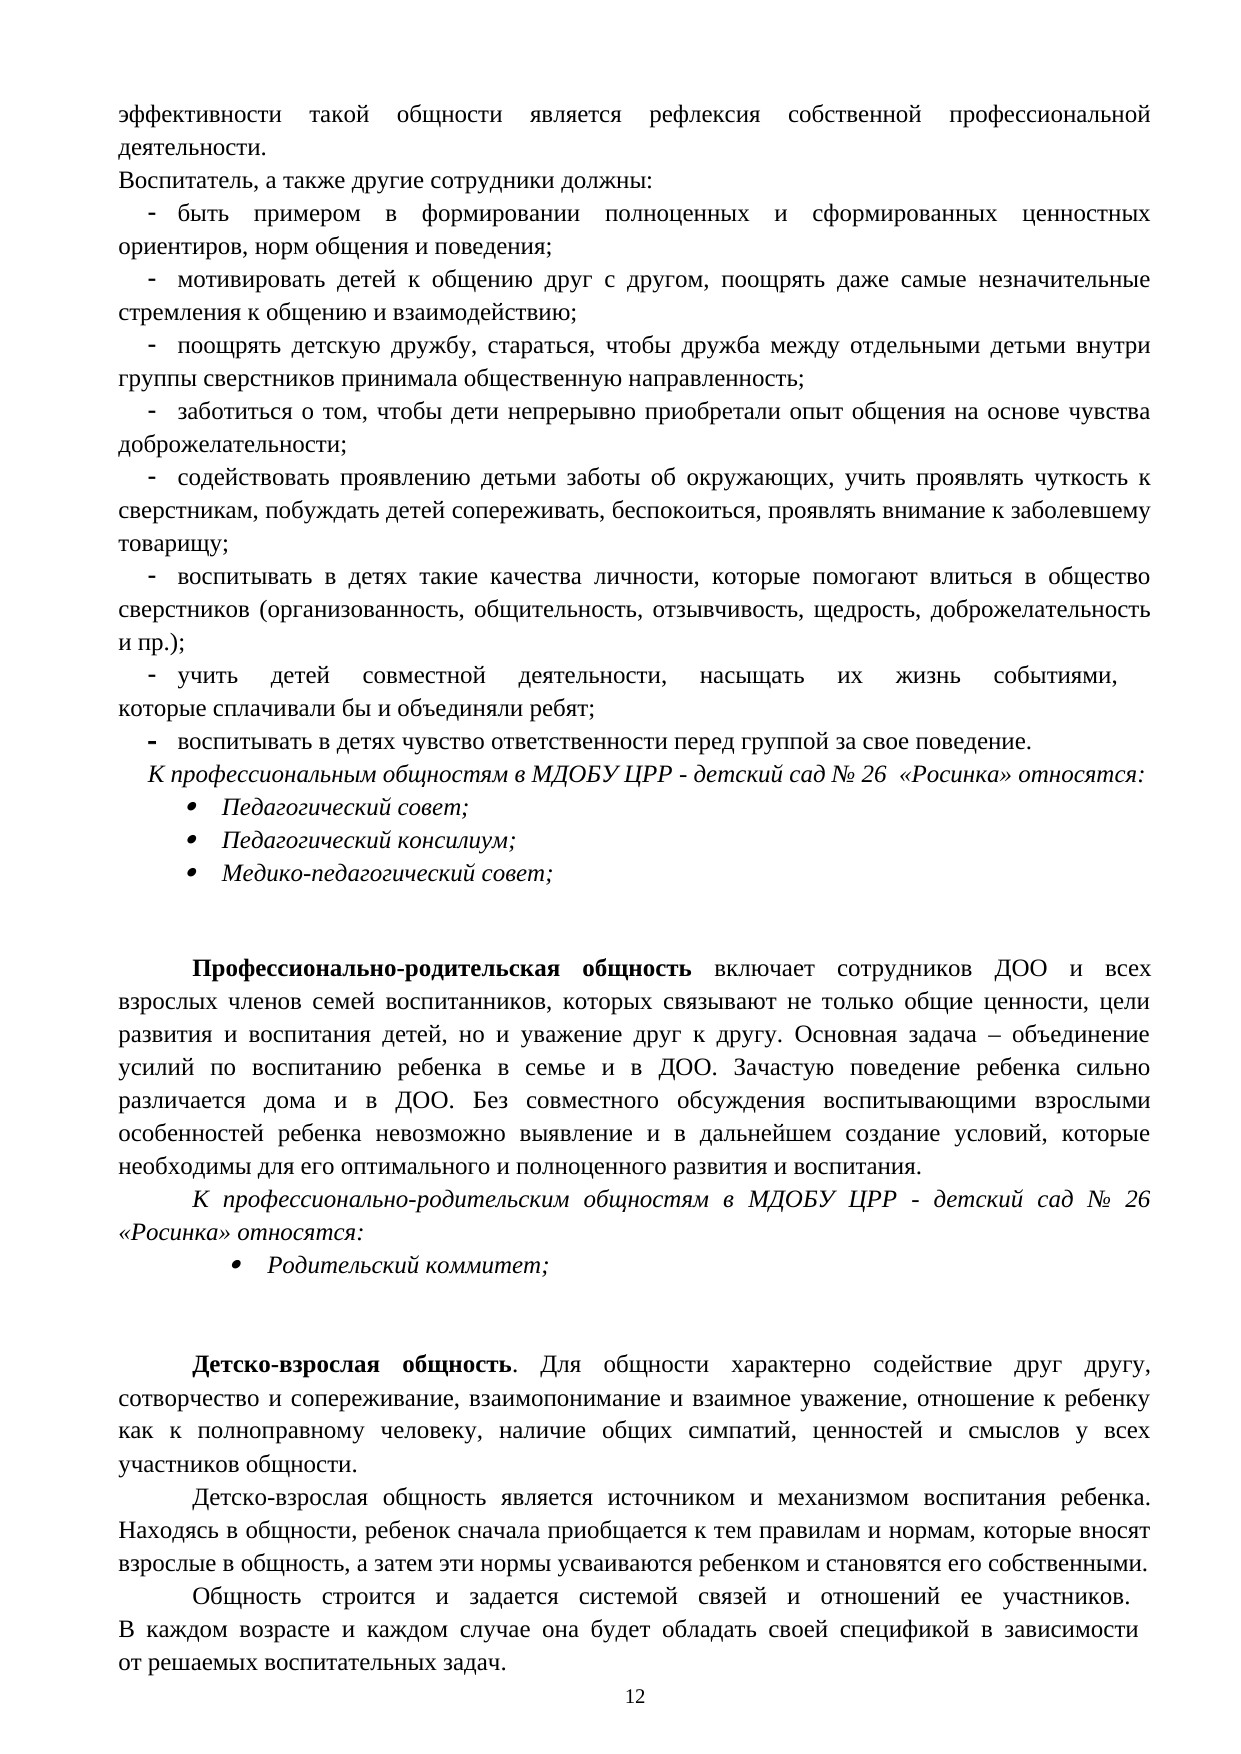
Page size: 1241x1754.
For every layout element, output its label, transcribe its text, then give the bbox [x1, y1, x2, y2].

text К профессионально-родительским общностям в МДОБУ ЦРР - детский сад № 26 «Росинка» относятся: [118, 1184, 1152, 1246]
text Общность строится и задается системой связей и отношений ее участников. В каждом возрасте и каждом случае она будет обладать своей спецификой в зависимости от решаемых воспитательных задач. [118, 1581, 1152, 1676]
list содействовать проявлению детьми заботы об окружающих, учить проявлять чуткость к сверстникам, побуждать детей сопереживать, беспокоиться, проявлять внимание к заболевшему товарищу; [118, 462, 1152, 557]
text Воспитатель, а также другие сотрудники должны: [118, 165, 1152, 194]
list воспитывать в детях такие качества личности, которые помогают влиться в общество сверстников (организованность, общительность, отзывчивость, щедрость, доброжелательность и пр.); [118, 561, 1152, 656]
list заботиться о том, чтобы дети непрерывно приобретали опыт общения на основе чувства доброжелательности; [118, 396, 1152, 458]
list Педагогический консилиум; [185, 826, 1152, 854]
list поощрять детскую дружбу, стараться, чтобы дружба между отдельными детьми внутри группы сверстников принимала общественную направленность; [118, 330, 1152, 392]
list Родительский коммитет; [229, 1251, 1152, 1279]
list воспитывать в детях чувство ответственности перед группой за свое поведение. [118, 726, 1152, 755]
list быть примером в формировании полноценных и сформированных ценностных ориентиров, норм общения и поведения; [118, 198, 1152, 260]
list мотивировать детей к общению друг с другом, поощрять даже самые незначительные стремления к общению и взаимодействию; [118, 264, 1152, 326]
list Медико-педагогический совет; [185, 858, 1152, 887]
text Профессионально-родительская общность включает сотрудников ДОО и всех взрослых членов семей воспитанников, которых связывают не только общие ценности, цели развития и воспитания детей, но и уважение друг к другу. Основная задача – объединение усилий по воспитанию ребенка в семье и в ДОО. Зачастую поведение ребенка сильно различается дома и в ДОО. Без совместного обсуждения воспитывающими взрослыми особенностей ребенка невозможно выявление и в дальнейшем создание условий, которые необходимы для его оптимального и полноценного развития и воспитания. [118, 953, 1152, 1180]
text Детско-взрослая общность является источником и механизмом воспитания ребенка. Находясь в общности, ребенок сначала приобщается к тем правилам и нормам, которые вносят взрослые в общность, а затем эти нормы усваиваются ребенком и становятся его собственными. [118, 1482, 1152, 1576]
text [118, 99, 1152, 161]
list Педагогический совет; [185, 792, 1152, 821]
text К профессиональным общностям в МДОБУ ЦРР - детский сад № 26 «Росинка» относятся: [148, 759, 1152, 788]
list учить детей совместной деятельности, насыщать их жизнь событиями, которые сплачивали бы и объединяли ребят; [118, 660, 1152, 722]
text Детско-взрослая общность. Для общности характерно содействие друг другу, сотворчество и сопереживание, взаимопонимание и взаимное уважение, отношение к ребенку как к полноправному человеку, наличие общих симпатий, ценностей и смыслов у всех участников общности. [118, 1349, 1152, 1477]
